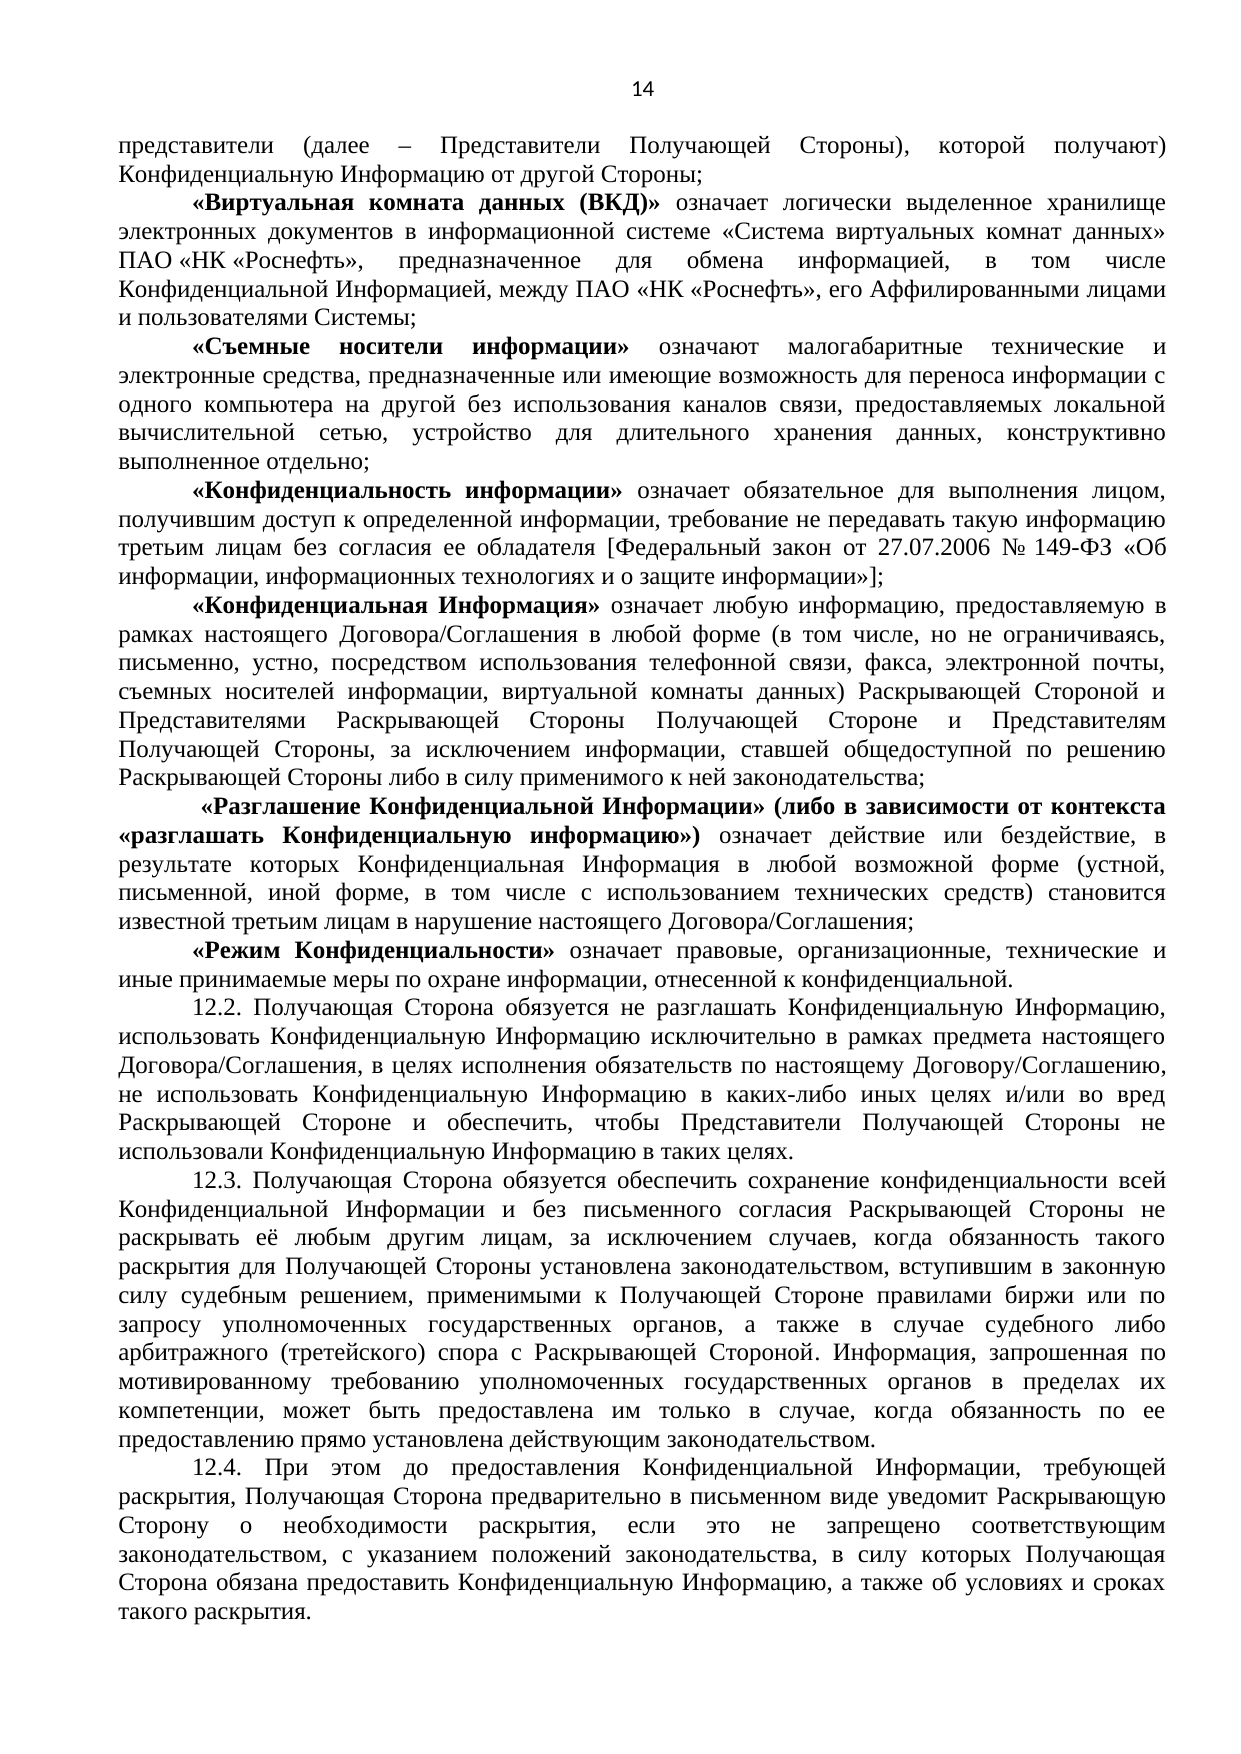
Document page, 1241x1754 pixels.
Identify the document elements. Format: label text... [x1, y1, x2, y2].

text «Съемные носители информации» означают малогабаритные технические и электронные средства, предназначенные или имеющие возможность для переноса информации с одного компьютера на другой без использования каналов связи, предоставляемых локальной вычислительной сетью, устройство для длительного хранения данных, конструктивно выполненное отдельно; [118, 331, 1167, 475]
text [118, 130, 1167, 187]
text 12.4. При этом до предоставления Конфиденциальной Информации, требующей раскрытия, Получающая Сторона предварительно в письменном виде уведомит Раскрывающую Сторону о необходимости раскрытия, если это не запрещено соответствующим законодательством, с указанием положений законодательства, в силу которых Получающая Сторона обязана предоставить Конфиденциальную Информацию, а также об условиях и сроках такого раскрытия. [118, 1452, 1167, 1625]
text 12.3. Получающая Сторона обязуется обеспечить сохранение конфиденциальности всей Конфиденциальной Информации и без письменного согласия Раскрывающей Стороны не раскрывать её любым другим лицам, за исключением случаев, когда обязанность такого раскрытия для Получающей Стороны установлена законодательством, вступившим в законную силу судебным решением, применимыми к Получающей Стороне правилами биржи или по запросу уполномоченных государственных органов, а также в случае судебного либо арбитражного (третейского) спора с Раскрывающей Стороной. Информация, запрошенная по мотивированному требованию уполномоченных государственных органов в пределах их компетенции, может быть предоставлена им только в случае, когда обязанность по ее предоставлению прямо установлена действующим законодательством. [118, 1165, 1167, 1452]
text «Режим Конфиденциальности» означает правовые, организационные, технические и иные принимаемые меры по охране информации, отнесенной к конфиденциальной. [118, 935, 1167, 992]
text «Разглашение Конфиденциальной Информации» (либо в зависимости от контекста «разглашать Конфиденциальную информацию») означает действие или бездействие, в результате которых Конфиденциальная Информация в любой возможной форме (устной, письменной, иной форме, в том числе с использованием технических средств) становится известной третьим лицам в нарушение настоящего Договора/Соглашения; [118, 791, 1167, 935]
text «Виртуальная комната данных (ВКД)» означает логически выделенное хранилище электронных документов в информационной системе «Система виртуальных комнат данных» ПАО «НК «Роснефть», предназначенное для обмена информацией, в том числе Конфиденциальной Информацией, между ПАО «НК «Роснефть», его Аффилированными лицами и пользователями Системы; [118, 187, 1167, 331]
text «Конфиденциальность информации» означает обязательное для выполнения лицом, получившим доступ к определенной информации, требование не передавать такую информацию третьим лицам без согласия ее обладателя [Федеральный закон от 27.07.2006 № 149-ФЗ «Об информации, информационных технологиях и о защите информации»]; [118, 475, 1167, 590]
text «Конфиденциальная Информация» означает любую информацию, предоставляемую в рамках настоящего Договора/Соглашения в любой форме (в том числе, но не ограничиваясь, письменно, устно, посредством использования телефонной связи, факса, электронной почты, съемных носителей информации, виртуальной комнаты данных) Раскрывающей Стороной и Представителями Раскрывающей Стороны Получающей Стороне и Представителям Получающей Стороны, за исключением информации, ставшей общедоступной по решению Раскрывающей Стороны либо в силу применимого к ней законодательства; [118, 590, 1167, 791]
text 12.2. Получающая Сторона обязуется не разглашать Конфиденциальную Информацию, использовать Конфиденциальную Информацию исключительно в рамках предмета настоящего Договора/Соглашения, в целях исполнения обязательств по настоящему Договору/Соглашению, не использовать Конфиденциальную Информацию в каких-либо иных целях и/или во вред Раскрывающей Стороне и обеспечить, чтобы Представители Получающей Стороны не использовали Конфиденциальную Информацию в таких целях. [118, 992, 1167, 1165]
